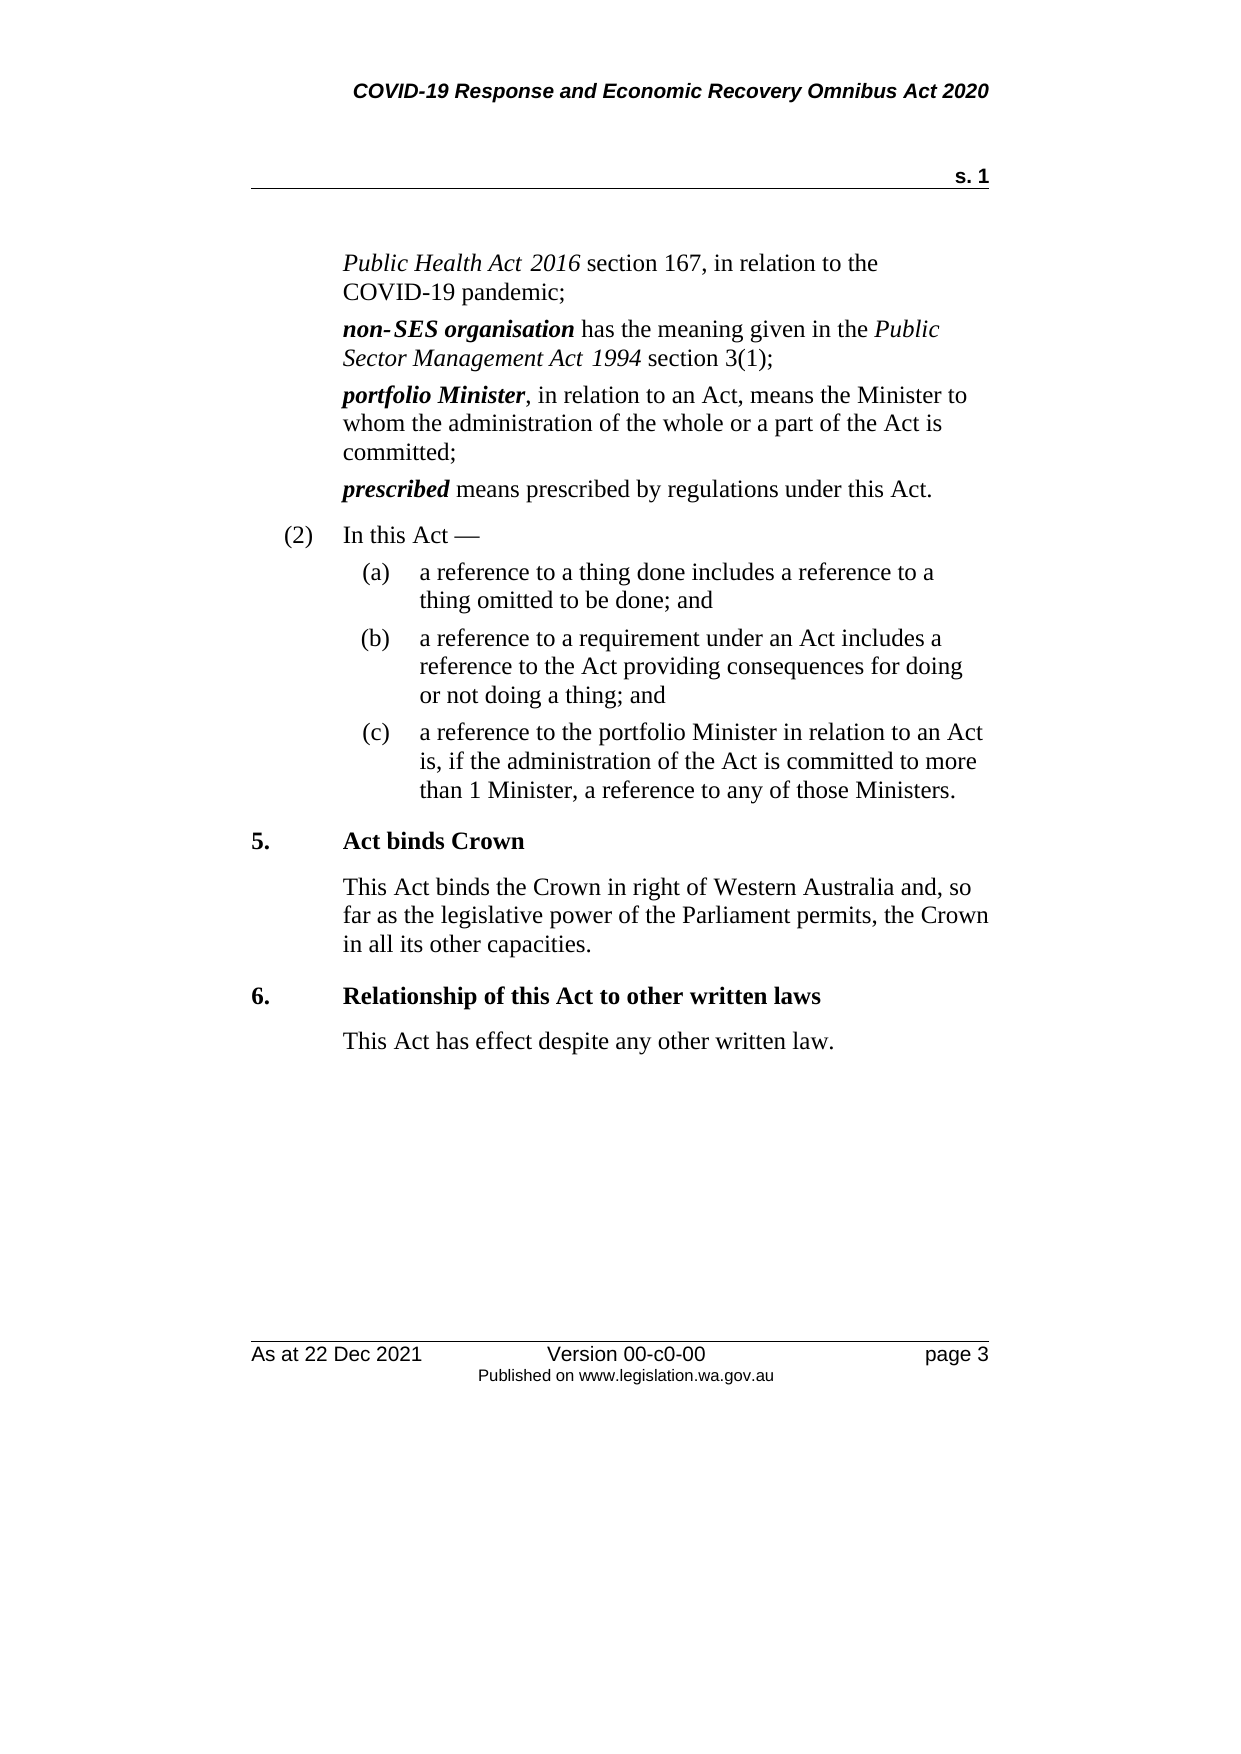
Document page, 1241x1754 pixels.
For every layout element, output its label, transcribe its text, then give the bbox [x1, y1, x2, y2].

text prescribed means prescribed by regulations under this Act. [251, 474, 989, 503]
text (2) In this Act — [251, 520, 989, 548]
text (a) a reference to a thing done includes a reference to a thing omitted to be done; and [251, 557, 989, 614]
text portfolio Minister, in relation to an Act, means the Minister to whom the administration of the whole or a part of the Act is committed; [251, 380, 989, 466]
subtitle 5. Act binds Crown [251, 826, 989, 855]
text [251, 248, 989, 306]
text This Act binds the Crown in right of Western Australia and, so far as the legislative power of the Parliament permits, the Crown in all its other capacities. [251, 872, 989, 958]
text (c) a reference to the portfolio Minister in relation to an Act is, if the administration of the Act is committed to more than 1 Minister, a reference to any of those Ministers. [251, 717, 989, 803]
text (b) a reference to a requirement under an Act includes a reference to the Act providing consequences for doing or not doing a thing; and [251, 623, 989, 709]
text This Act has effect despite any other written law. [251, 1026, 989, 1055]
text non-SES organisation has the meaning given in the Public Sector Management Act 1994 section 3(1); [251, 314, 989, 371]
subtitle 6. Relationship of this Act to other written laws [251, 981, 989, 1010]
